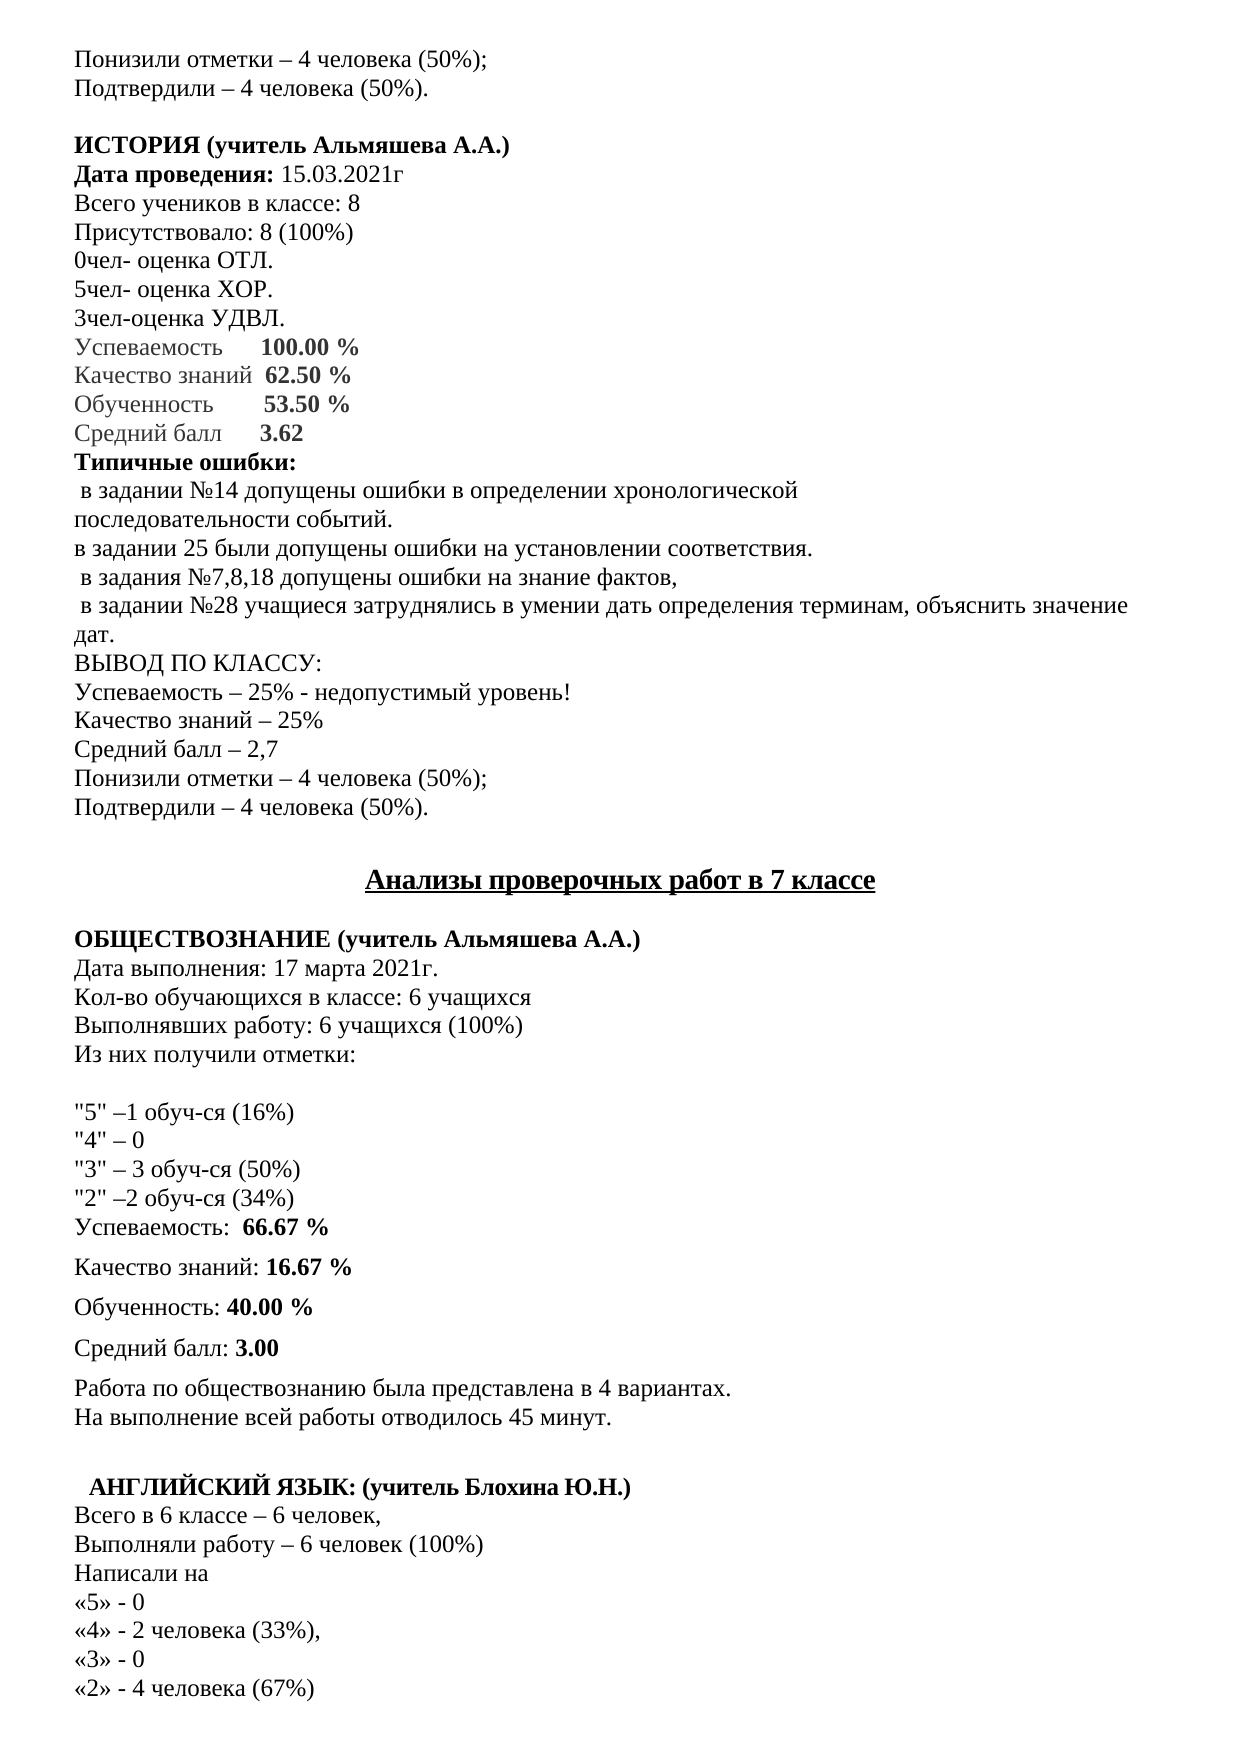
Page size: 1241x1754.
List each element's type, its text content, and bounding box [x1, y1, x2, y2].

text Понизили отметки – 4 человека (50%); Подтвердили – 4 человека (50%). [74, 44, 1152, 102]
text Качество знаний 62.50 % [74, 361, 1152, 389]
text Качество знаний: 16.67 % [74, 1252, 1152, 1281]
text в задании №28 учащиеся затруднялись в умении дать определения терминам, объяснить значение дат. [74, 591, 1152, 648]
text в задании №14 допущены ошибки в определении хронологической [74, 476, 1152, 504]
text "3" – 3 обуч-ся (50%) [74, 1154, 1152, 1183]
text Успеваемость – 25% - недопустимый уровень! [74, 677, 1152, 706]
text «3» - 0 [74, 1644, 1152, 1673]
text последовательности событий. [74, 504, 1152, 533]
text Кол-во обучающихся в классе: 6 учащихся Выполнявших работу: 6 учащихся (100%) Из них получили отметки: "5" –1 обуч-ся (16%) [74, 982, 1152, 1125]
text Успеваемость 100.00 % [74, 332, 1152, 361]
text 5чел- оценка ХОР. [74, 274, 1152, 303]
text Дата проведения: 15.03.2021г [74, 159, 1152, 188]
text Успеваемость: 66.67 % [74, 1212, 1152, 1240]
text Анализы проверочных работ в 7 классе [88, 862, 1152, 895]
text Средний балл – 2,7 [74, 734, 1152, 763]
text Всего в 6 классе – 6 человек, [74, 1500, 1152, 1529]
text Присутствовало: 8 (100%) [74, 217, 1152, 246]
text Средний балл: 3.00 [74, 1333, 1152, 1361]
text «2» - 4 человека (67%) [74, 1673, 1152, 1702]
text «4» - 2 человека (33%), [74, 1615, 1152, 1644]
text ИСТОРИЯ (учитель Альмяшева А.А.) [74, 131, 1152, 159]
text Обученность: 40.00 % [74, 1292, 1152, 1321]
text Дата выполнения: 17 марта 2021г. [74, 953, 1152, 982]
text Обученность 53.50 % [74, 389, 1152, 418]
text Понизили отметки – 4 человека (50%); Подтвердили – 4 человека (50%). [74, 763, 1152, 821]
text "4" – 0 [74, 1125, 1152, 1154]
text Качество знаний – 25% [74, 706, 1152, 734]
text Написали на [74, 1558, 1152, 1587]
text в задания №7,8,18 допущены ошибки на знание фактов, [74, 562, 1152, 591]
text Средний балл 3.62 [74, 418, 1152, 447]
text в задании 25 были допущены ошибки на установлении соответствия. [74, 533, 1152, 562]
text «5» - 0 [74, 1587, 1152, 1615]
text Типичные ошибки: [74, 447, 1152, 476]
text "2" –2 обуч-ся (34%) [74, 1183, 1152, 1212]
text Работа по обществознанию была представлена в 4 вариантах. На выполнение всей работы отводилось 45 минут. [74, 1373, 1152, 1430]
text 0чел- оценка ОТЛ. [74, 246, 1152, 274]
text Выполняли работу – 6 человек (100%) [74, 1529, 1152, 1558]
text 3чел-оценка УДВЛ. [74, 303, 1152, 332]
text ВЫВОД ПО КЛАССУ: [74, 648, 1152, 677]
text ОБЩЕСТВОЗНАНИЕ (учитель Альмяшева А.А.) [74, 924, 1152, 953]
text Всего учеников в классе: 8 [74, 188, 1152, 217]
text АНГЛИЙСКИЙ ЯЗЫК: (учитель Блохина Ю.Н.) [88, 1472, 1152, 1500]
